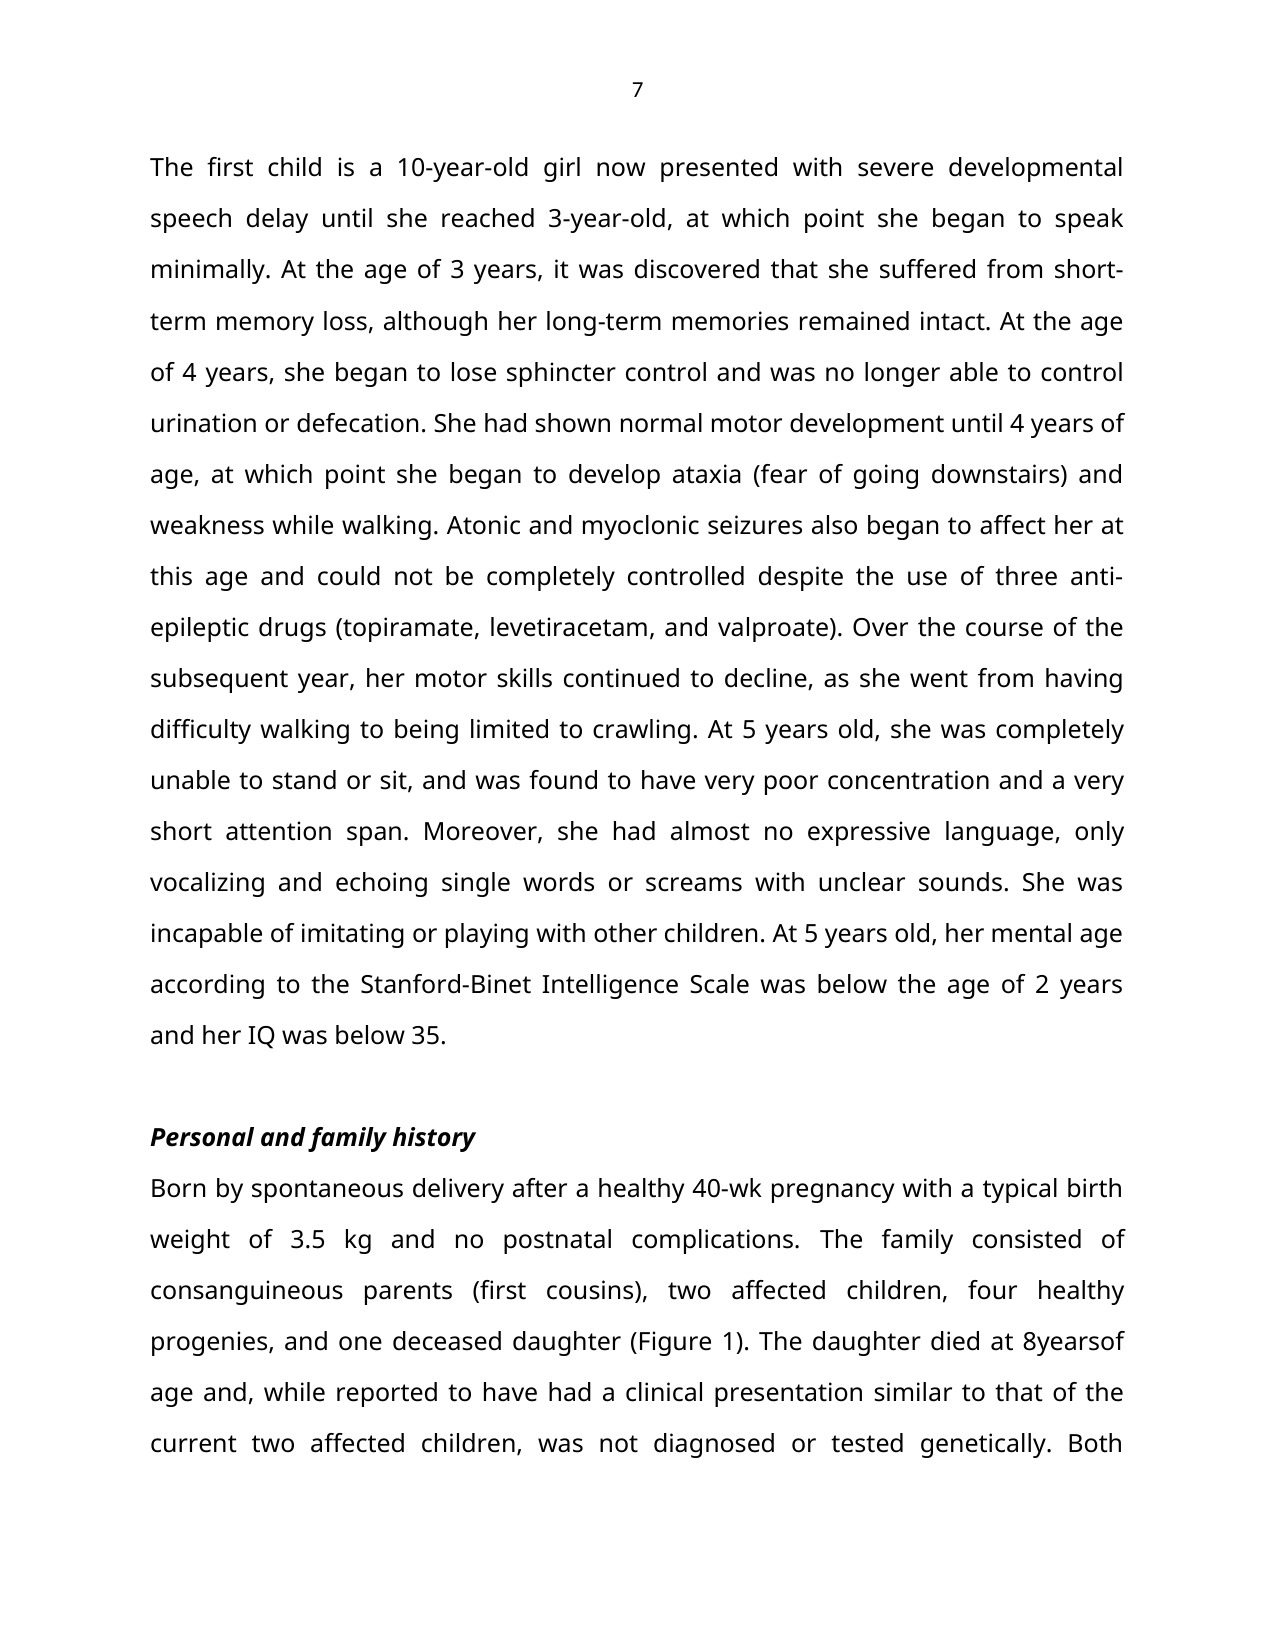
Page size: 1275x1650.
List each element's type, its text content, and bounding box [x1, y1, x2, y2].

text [150, 1171, 1125, 1460]
text Personal and family history [150, 1120, 1125, 1154]
text The first child is a 10-year-old girl now presented with severe developmental speech delay until she reached 3-year-old, at which point she began to speak minimally. At the age of 3 years, it was discovered that she suffered from short-term memory loss, although her long-term memories remained intact. At the age of 4 years, she began to lose sphincter control and was no longer able to control urination or defecation. She had shown normal motor development until 4 years of age, at which point she began to develop ataxia (fear of going downstairs) and weakness while walking. Atonic and myoclonic seizures also began to affect her at this age and could not be completely controlled despite the use of three anti-epileptic drugs (topiramate, levetiracetam, and valproate). Over the course of the subsequent year, her motor skills continued to decline, as she went from having difficulty walking to being limited to crawling. At 5 years old, she was completely unable to stand or sit, and was found to have very poor concentration and a very short attention span. Moreover, she had almost no expressive language, only vocalizing and echoing single words or screams with unclear sounds. She was incapable of imitating or playing with other children. At 5 years old, her mental age according to the Stanford-Binet Intelligence Scale was below the age of 2 years and her IQ was below 35. [150, 150, 1125, 1052]
